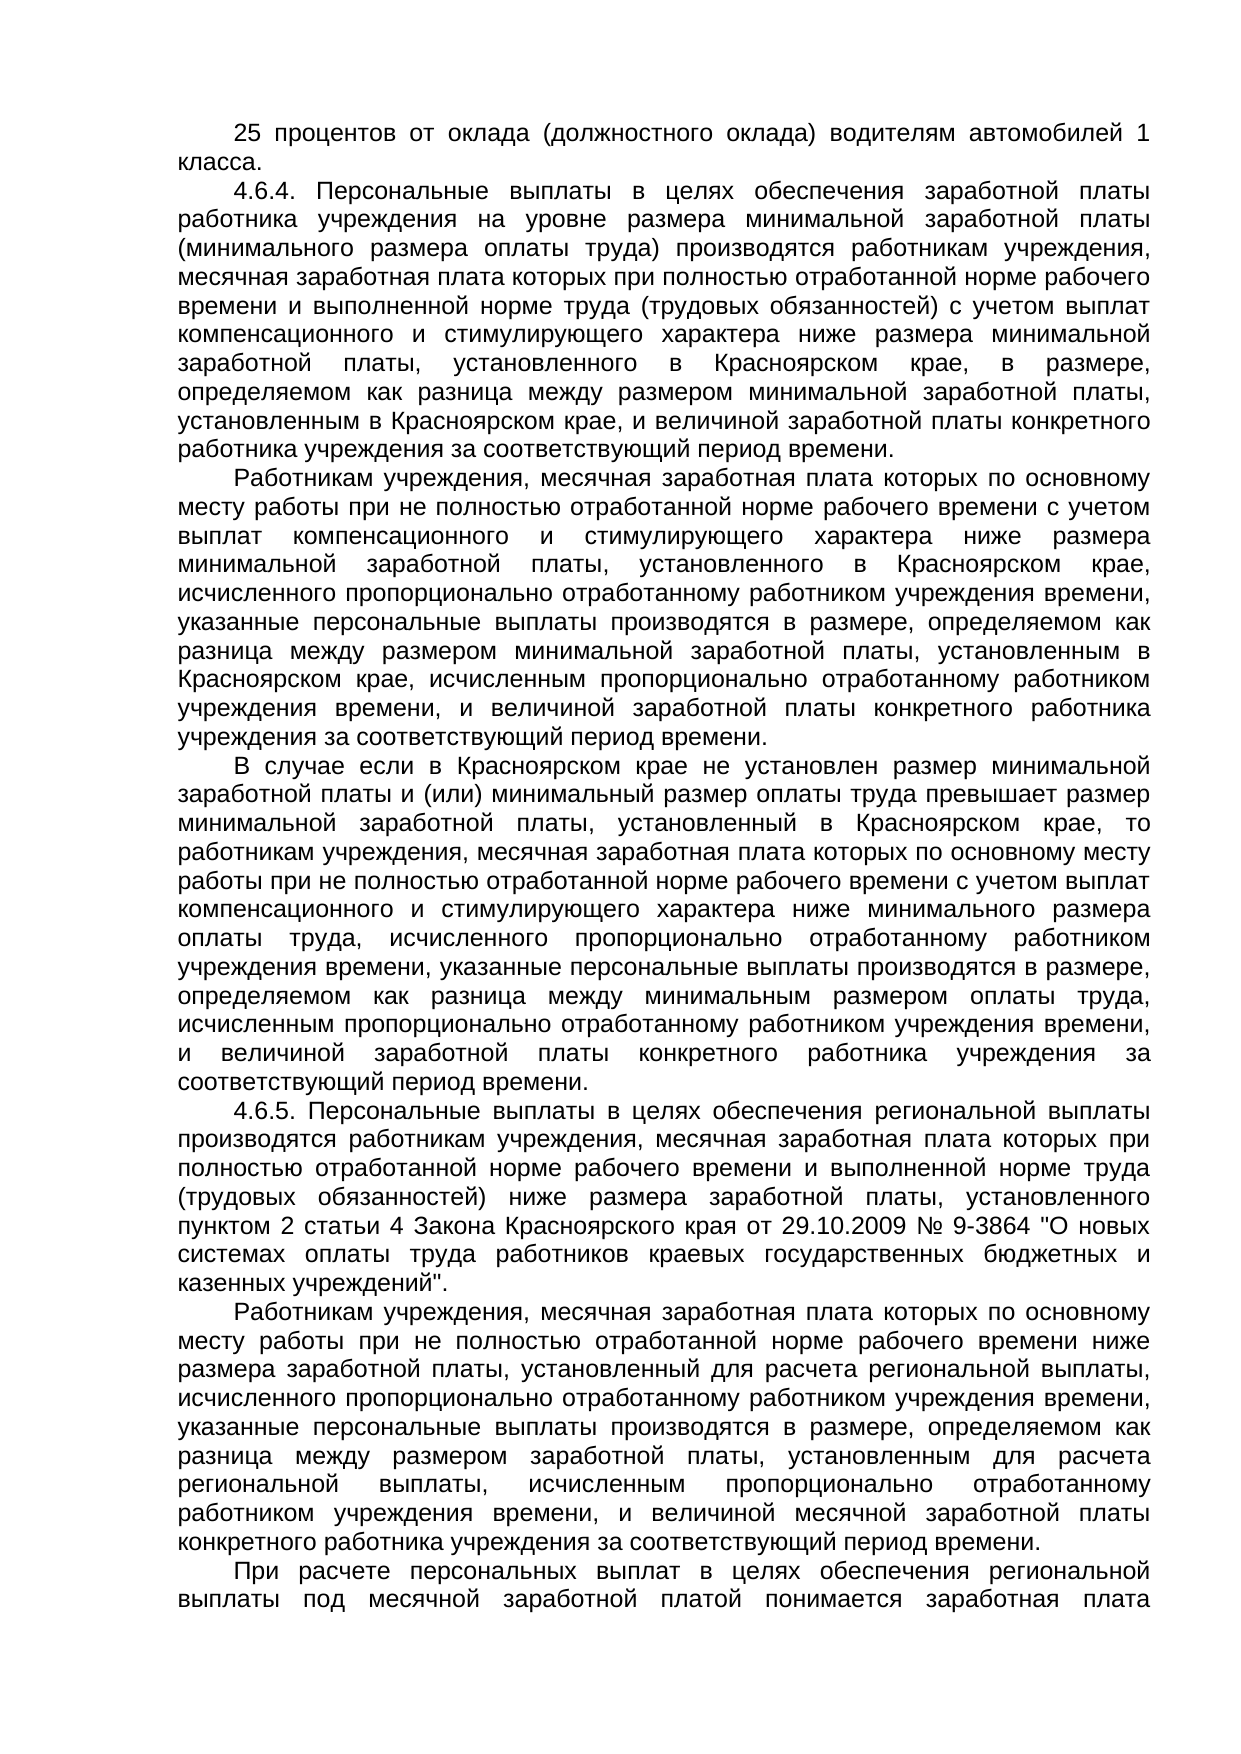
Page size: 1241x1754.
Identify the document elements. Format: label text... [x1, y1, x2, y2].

text Работникам учреждения, месячная заработная плата которых по основному месту работы при не полностью отработанной норме рабочего времени ниже размера заработной платы, установленный для расчета региональной выплаты, исчисленного пропорционально отработанному работником учреждения времени, указанные персональные выплаты производятся в размере, определяемом как разница между размером заработной платы, установленным для расчета региональной выплаты, исчисленным пропорционально отработанному работником учреждения времени, и величиной месячной заработной платы конкретного работника учреждения за соответствующий период времени. [177, 1297, 1152, 1556]
text 4.6.4. Персональные выплаты в целях обеспечения заработной платы работника учреждения на уровне размера минимальной заработной платы (минимального размера оплаты труда) производятся работникам учреждения, месячная заработная плата которых при полностью отработанной норме рабочего времени и выполненной норме труда (трудовых обязанностей) с учетом выплат компенсационного и стимулирующего характера ниже размера минимальной заработной платы, установленного в Красноярском крае, в размере, определяемом как разница между размером минимальной заработной платы, установленным в Красноярском крае, и величиной заработной платы конкретного работника учреждения за соответствующий период времени. [177, 176, 1152, 463]
text Работникам учреждения, месячная заработная плата которых по основному месту работы при не полностью отработанной норме рабочего времени с учетом выплат компенсационного и стимулирующего характера ниже размера минимальной заработной платы, установленного в Красноярском крае, исчисленного пропорционально отработанному работником учреждения времени, указанные персональные выплаты производятся в размере, определяемом как разница между размером минимальной заработной платы, установленным в Красноярском крае, исчисленным пропорционально отработанному работником учреждения времени, и величиной заработной платы конкретного работника учреждения за соответствующий период времени. [177, 463, 1152, 751]
text В случае если в Красноярском крае не установлен размер минимальной заработной платы и (или) минимальный размер оплаты труда превышает размер минимальной заработной платы, установленный в Красноярском крае, то работникам учреждения, месячная заработная плата которых по основному месту работы при не полностью отработанной норме рабочего времени с учетом выплат компенсационного и стимулирующего характера ниже минимального размера оплаты труда, исчисленного пропорционально отработанному работником учреждения времени, указанные персональные выплаты производятся в размере, определяемом как разница между минимальным размером оплаты труда, исчисленным пропорционально отработанному работником учреждения времени, и величиной заработной платы конкретного работника учреждения за соответствующий период времени. [177, 751, 1152, 1096]
text 4.6.5. Персональные выплаты в целях обеспечения региональной выплаты производятся работникам учреждения, месячная заработная плата которых при полностью отработанной норме рабочего времени и выполненной норме труда (трудовых обязанностей) ниже размера заработной платы, установленного пунктом 2 статьи 4 Закона Красноярского края от 29.10.2009 № 9-3864 "О новых системах оплаты труда работников краевых государственных бюджетных и казенных учреждений". [177, 1096, 1152, 1297]
text 25 процентов от оклада (должностного оклада) водителям автомобилей 1 класса. [177, 118, 1152, 176]
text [177, 1556, 1152, 1613]
